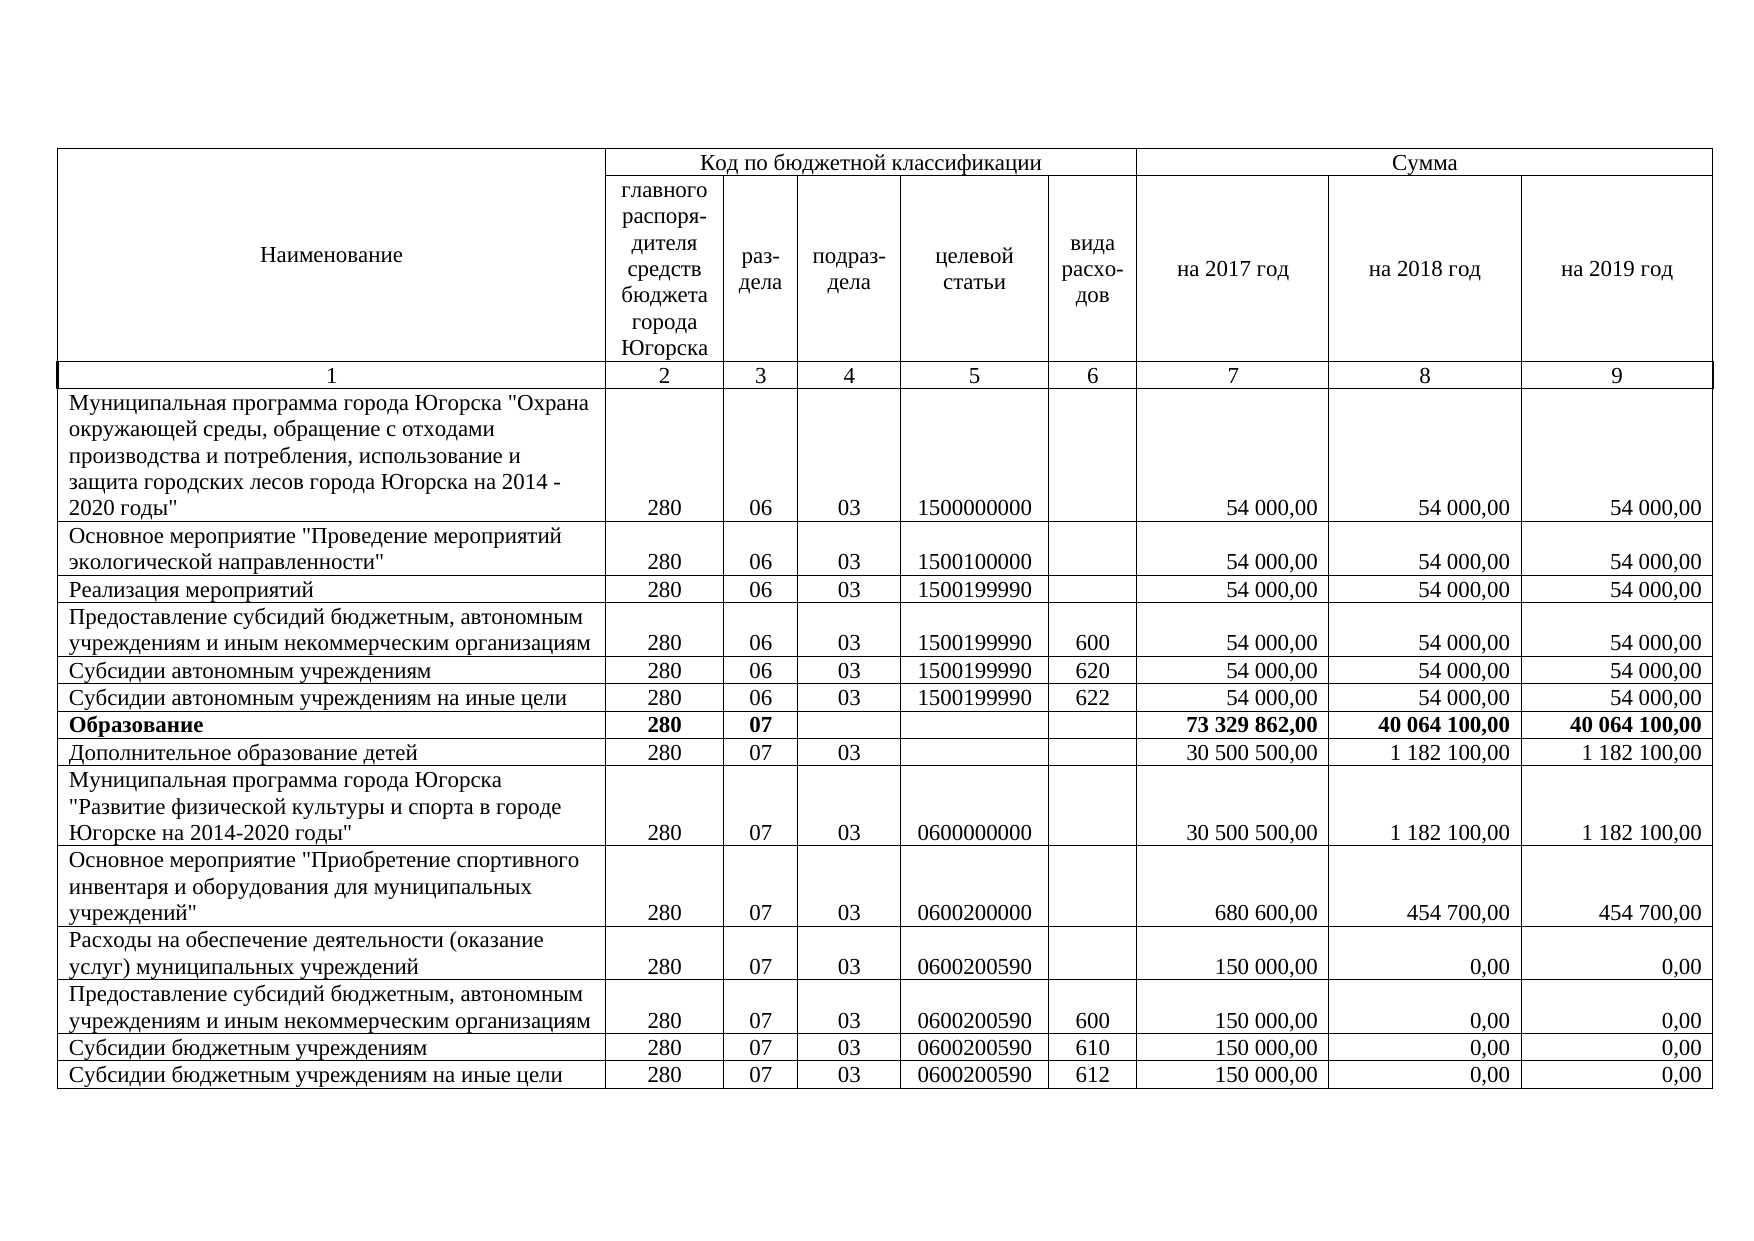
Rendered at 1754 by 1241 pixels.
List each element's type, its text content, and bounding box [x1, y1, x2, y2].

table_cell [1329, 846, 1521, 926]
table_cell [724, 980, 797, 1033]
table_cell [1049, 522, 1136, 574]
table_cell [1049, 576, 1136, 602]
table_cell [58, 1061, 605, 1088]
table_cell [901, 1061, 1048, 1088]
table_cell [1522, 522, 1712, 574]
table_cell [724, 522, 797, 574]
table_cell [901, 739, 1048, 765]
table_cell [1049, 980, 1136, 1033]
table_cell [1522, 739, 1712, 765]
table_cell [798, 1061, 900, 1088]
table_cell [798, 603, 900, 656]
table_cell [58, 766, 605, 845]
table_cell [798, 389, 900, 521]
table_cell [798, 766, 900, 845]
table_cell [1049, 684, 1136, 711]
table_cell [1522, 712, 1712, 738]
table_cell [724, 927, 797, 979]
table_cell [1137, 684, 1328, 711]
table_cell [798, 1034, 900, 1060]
table_cell 8 [1329, 362, 1521, 388]
table_cell 1 [59, 362, 605, 388]
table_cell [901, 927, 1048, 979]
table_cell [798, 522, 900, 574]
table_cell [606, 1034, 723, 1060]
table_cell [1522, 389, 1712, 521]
table_cell 5 [901, 362, 1048, 388]
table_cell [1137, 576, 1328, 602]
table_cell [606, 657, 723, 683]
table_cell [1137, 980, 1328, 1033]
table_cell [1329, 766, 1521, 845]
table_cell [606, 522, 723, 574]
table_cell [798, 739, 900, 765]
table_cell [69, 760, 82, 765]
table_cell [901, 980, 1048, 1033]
table_cell 9 [1522, 362, 1712, 388]
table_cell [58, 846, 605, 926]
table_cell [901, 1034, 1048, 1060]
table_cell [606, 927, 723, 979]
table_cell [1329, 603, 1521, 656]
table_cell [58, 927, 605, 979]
table_cell 6 [1049, 362, 1136, 388]
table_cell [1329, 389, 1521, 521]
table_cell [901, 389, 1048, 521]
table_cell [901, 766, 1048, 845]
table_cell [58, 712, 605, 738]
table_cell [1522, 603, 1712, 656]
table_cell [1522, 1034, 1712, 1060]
table_cell главного распоря-дителя средств бюджета города Югорска [606, 176, 723, 361]
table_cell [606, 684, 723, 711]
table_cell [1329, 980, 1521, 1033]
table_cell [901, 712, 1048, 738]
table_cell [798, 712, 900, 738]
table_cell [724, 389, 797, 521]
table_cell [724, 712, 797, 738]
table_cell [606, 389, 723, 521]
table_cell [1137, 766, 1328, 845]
table_cell 3 [724, 362, 797, 388]
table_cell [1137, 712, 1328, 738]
table_header Сумма [1137, 149, 1712, 175]
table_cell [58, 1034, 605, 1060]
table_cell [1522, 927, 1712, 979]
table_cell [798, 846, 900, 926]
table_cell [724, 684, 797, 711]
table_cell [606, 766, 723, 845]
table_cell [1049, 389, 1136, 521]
table_cell на 2017 год [1137, 176, 1328, 361]
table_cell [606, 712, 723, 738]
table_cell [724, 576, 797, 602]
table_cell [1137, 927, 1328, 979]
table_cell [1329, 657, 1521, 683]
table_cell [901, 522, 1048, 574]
table_cell вида расхо-дов [1049, 176, 1136, 361]
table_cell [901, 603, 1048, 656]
table_cell 2 [606, 362, 723, 388]
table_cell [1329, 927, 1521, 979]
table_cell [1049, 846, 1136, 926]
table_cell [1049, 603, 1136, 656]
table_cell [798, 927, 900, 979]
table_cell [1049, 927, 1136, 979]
table_header Наименование [58, 149, 605, 361]
table_cell 4 [798, 362, 900, 388]
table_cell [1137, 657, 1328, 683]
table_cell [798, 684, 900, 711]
table_cell на 2019 год [1522, 176, 1712, 361]
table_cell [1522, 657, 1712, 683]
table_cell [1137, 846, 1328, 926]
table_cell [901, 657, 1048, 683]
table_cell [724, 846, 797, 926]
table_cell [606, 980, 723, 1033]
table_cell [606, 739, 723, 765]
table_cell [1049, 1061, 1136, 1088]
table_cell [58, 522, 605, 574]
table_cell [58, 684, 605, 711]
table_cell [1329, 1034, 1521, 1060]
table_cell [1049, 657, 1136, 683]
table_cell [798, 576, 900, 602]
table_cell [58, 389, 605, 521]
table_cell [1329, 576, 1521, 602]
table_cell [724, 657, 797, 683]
table_cell подраз-дела [798, 176, 900, 361]
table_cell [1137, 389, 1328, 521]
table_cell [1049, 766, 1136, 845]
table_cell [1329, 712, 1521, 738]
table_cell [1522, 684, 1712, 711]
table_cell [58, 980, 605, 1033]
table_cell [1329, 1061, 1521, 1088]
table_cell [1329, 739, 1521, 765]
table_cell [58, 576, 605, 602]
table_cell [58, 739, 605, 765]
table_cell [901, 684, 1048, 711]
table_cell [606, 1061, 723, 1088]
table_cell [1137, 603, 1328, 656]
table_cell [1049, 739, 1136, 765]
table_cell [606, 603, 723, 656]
table_header Код по бюджетной классификации [606, 149, 1136, 175]
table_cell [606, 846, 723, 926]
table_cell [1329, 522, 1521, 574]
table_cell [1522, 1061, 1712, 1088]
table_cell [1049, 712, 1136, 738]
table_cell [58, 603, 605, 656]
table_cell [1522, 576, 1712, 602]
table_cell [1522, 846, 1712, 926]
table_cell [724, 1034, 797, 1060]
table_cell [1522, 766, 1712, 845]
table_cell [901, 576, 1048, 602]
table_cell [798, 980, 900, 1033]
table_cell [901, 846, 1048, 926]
table_cell 7 [1137, 362, 1328, 388]
table_cell целевой статьи [901, 176, 1048, 361]
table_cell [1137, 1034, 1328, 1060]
table_cell раз-дела [724, 176, 797, 361]
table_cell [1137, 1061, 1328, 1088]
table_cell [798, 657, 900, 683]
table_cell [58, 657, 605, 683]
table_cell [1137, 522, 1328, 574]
table_cell на 2018 год [1329, 176, 1521, 361]
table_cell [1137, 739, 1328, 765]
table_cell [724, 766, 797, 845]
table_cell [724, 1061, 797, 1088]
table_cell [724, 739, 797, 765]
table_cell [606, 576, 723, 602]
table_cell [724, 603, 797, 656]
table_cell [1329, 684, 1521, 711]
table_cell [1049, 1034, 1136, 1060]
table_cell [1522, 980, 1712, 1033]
